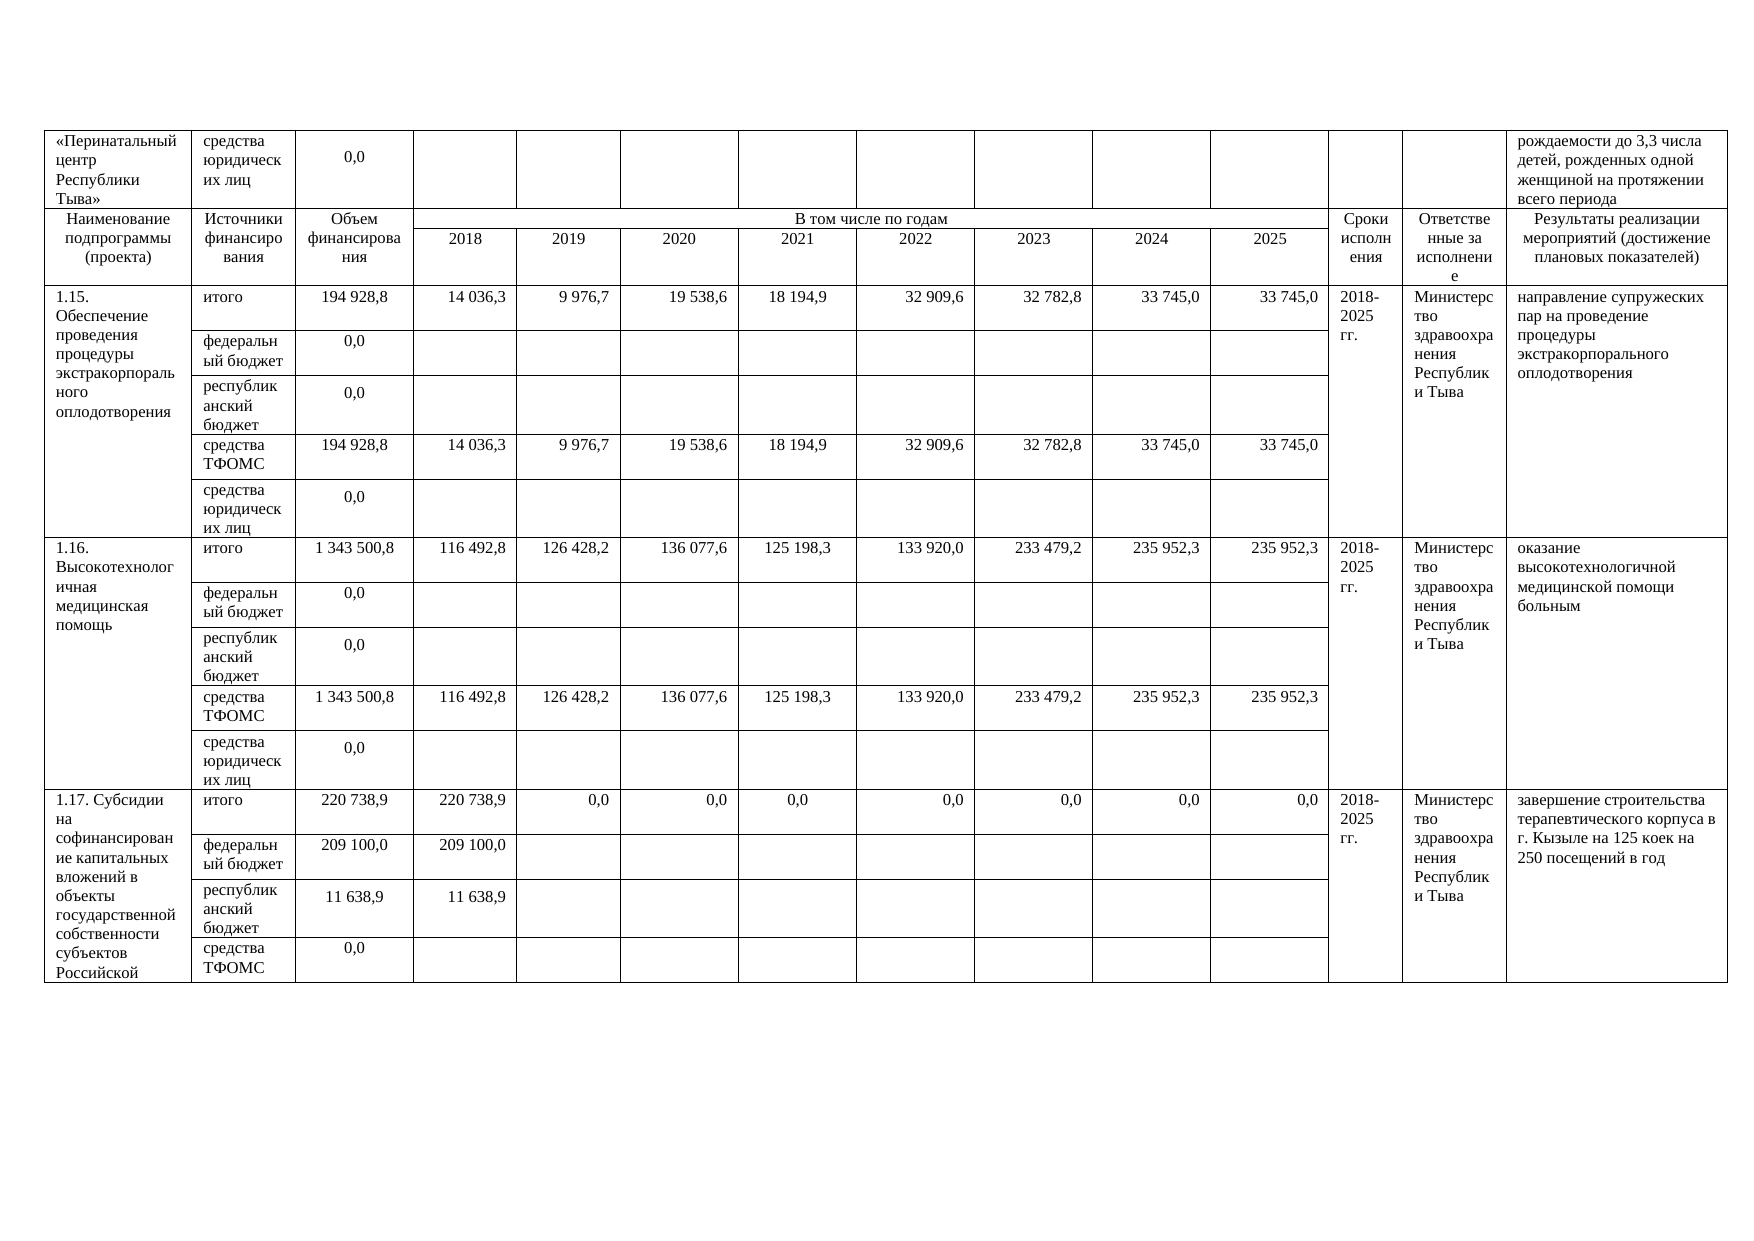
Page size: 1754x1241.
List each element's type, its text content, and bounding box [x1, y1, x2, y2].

table_cell 194 928,8 [296, 435, 413, 478]
table_cell 33 745,0 [1211, 286, 1328, 330]
table_cell 235 952,3 [1211, 686, 1328, 730]
table_cell Объем финансирования [296, 209, 413, 285]
table_cell республиканский бюджет [192, 376, 295, 434]
table_cell 14 036,3 [414, 435, 516, 478]
table_cell [1093, 583, 1210, 627]
table_cell [414, 731, 516, 789]
table_cell [517, 131, 620, 208]
table_cell 33 745,0 [1093, 286, 1210, 330]
table_cell [517, 628, 620, 685]
table_cell [414, 331, 516, 375]
table_cell [975, 880, 1092, 937]
table_cell итого [192, 538, 295, 582]
table_cell [739, 938, 856, 982]
table_cell [621, 731, 738, 789]
table_cell [1093, 376, 1210, 434]
table_cell средства ТФОМС [192, 686, 295, 730]
table_cell 0,0 [296, 331, 413, 375]
table_cell 19 538,6 [621, 286, 738, 330]
table_cell [1093, 731, 1210, 789]
table_cell [517, 331, 620, 375]
table_cell [857, 880, 974, 937]
table_cell Наименование подпрограммы (проекта) [45, 209, 191, 285]
table_cell Источники финансирования [192, 209, 295, 285]
table_cell [975, 628, 1092, 685]
table_cell [739, 376, 856, 434]
table_cell [621, 583, 738, 627]
table_cell [414, 583, 516, 627]
table_cell Министерство здравоохранения Республики Тыва [1403, 286, 1506, 537]
table_cell [621, 835, 738, 879]
table_cell [857, 628, 974, 685]
table_cell Ответственные за исполнение [1403, 209, 1506, 285]
table_cell 32 909,6 [857, 435, 974, 478]
table_cell 9 976,7 [517, 286, 620, 330]
table_cell 32 782,8 [975, 435, 1092, 478]
table_cell [857, 331, 974, 375]
table_cell 2018-2025 гг. [1329, 286, 1402, 537]
table_cell 235 952,3 [1211, 538, 1328, 582]
table_cell [621, 376, 738, 434]
table_cell 2018-2025 гг. [1329, 538, 1402, 789]
table_cell [517, 376, 620, 434]
table_cell 18 194,9 [739, 435, 856, 478]
table_cell [1211, 376, 1328, 434]
table_cell республиканский бюджет [192, 628, 295, 685]
table_cell [857, 131, 974, 208]
table_cell [857, 731, 974, 789]
table_cell 126 428,2 [517, 686, 620, 730]
table_cell 9 976,7 [517, 435, 620, 478]
table_cell 0,0 [296, 628, 413, 685]
table_cell [857, 835, 974, 879]
table_cell [621, 938, 738, 982]
table_cell 33 745,0 [1211, 435, 1328, 478]
table_cell [1211, 628, 1328, 685]
table_cell 1.17. Субсидии на софинансирование капитальных вложений в объекты государственной собственности субъектов Российской Федерации [45, 790, 191, 982]
table_cell [739, 731, 856, 789]
table_cell 220 738,9 [296, 790, 413, 834]
table_cell средства юридических лиц [192, 480, 295, 537]
table_cell 2019 [517, 229, 620, 285]
table_cell [414, 480, 516, 537]
table_cell средства юридических лиц [192, 731, 295, 789]
table_cell 136 077,6 [621, 686, 738, 730]
table_cell 0,0 [621, 790, 738, 834]
table_cell 0,0 [739, 790, 856, 834]
table_cell 235 952,3 [1093, 686, 1210, 730]
table_cell [1211, 131, 1328, 208]
table_cell 2024 [1093, 229, 1210, 285]
table_cell [517, 938, 620, 982]
table_cell [1211, 880, 1328, 937]
table_cell 125 198,3 [739, 538, 856, 582]
table_cell 125 198,3 [739, 686, 856, 730]
table_cell [975, 376, 1092, 434]
table_cell федеральный бюджет [192, 835, 295, 879]
table_cell [1211, 331, 1328, 375]
table_cell [1211, 583, 1328, 627]
table_cell [857, 480, 974, 537]
table_cell 209 100,0 [414, 835, 516, 879]
table_cell [621, 331, 738, 375]
table_cell [517, 731, 620, 789]
table_cell [1093, 628, 1210, 685]
table_cell 233 479,2 [975, 686, 1092, 730]
table_cell 116 492,8 [414, 538, 516, 582]
table_cell 2018 [414, 229, 516, 285]
table_cell [739, 835, 856, 879]
table_cell [414, 376, 516, 434]
table_cell [975, 331, 1092, 375]
table_cell 0,0 [296, 376, 413, 434]
table_cell 1 343 500,8 [296, 686, 413, 730]
table_cell 11 638,9 [296, 880, 413, 937]
table_cell 33 745,0 [1093, 435, 1210, 478]
table_cell 133 920,0 [857, 686, 974, 730]
table_cell [1093, 835, 1210, 879]
table_cell 2022 [857, 229, 974, 285]
table_cell 2018-2025 гг. [1329, 790, 1402, 982]
table_cell [1211, 938, 1328, 982]
table_cell Результаты реализации мероприятий (достижение плановых показателей) [1507, 209, 1727, 285]
table_cell [621, 131, 738, 208]
table_cell федеральный бюджет [192, 583, 295, 627]
table_cell 2023 [975, 229, 1092, 285]
table_cell средства ТФОМС [192, 938, 295, 982]
table_cell 32 782,8 [975, 286, 1092, 330]
table_cell [517, 583, 620, 627]
table_cell 0,0 [1211, 790, 1328, 834]
table_cell 220 738,9 [414, 790, 516, 834]
table_cell 136 077,6 [621, 538, 738, 582]
table_cell [1093, 480, 1210, 537]
table_cell [621, 480, 738, 537]
table_cell 235 952,3 [1093, 538, 1210, 582]
table_cell 2020 [621, 229, 738, 285]
table_cell [1093, 331, 1210, 375]
table_cell 0,0 [1093, 790, 1210, 834]
table_cell 2025 [1211, 229, 1328, 285]
table_cell Сроки исполнения [1329, 209, 1402, 285]
table_cell 194 928,8 [296, 286, 413, 330]
table_cell [739, 480, 856, 537]
table_cell [739, 131, 856, 208]
table_cell 11 638,9 [414, 880, 516, 937]
table_cell [1093, 131, 1210, 208]
table_cell [1211, 480, 1328, 537]
table_cell 0,0 [296, 480, 413, 537]
table_cell [975, 583, 1092, 627]
table_cell [621, 628, 738, 685]
table_cell [414, 131, 516, 208]
table_cell [414, 938, 516, 982]
table_cell 133 920,0 [857, 538, 974, 582]
table_cell итого [192, 286, 295, 330]
table_cell [1093, 880, 1210, 937]
table_cell республиканский бюджет [192, 880, 295, 937]
table_cell средства юридических лиц [192, 131, 295, 208]
table_cell средства ТФОМС [192, 435, 295, 478]
table_cell [414, 628, 516, 685]
table_cell [517, 880, 620, 937]
table_cell 1.15. Обеспечение проведения процедуры экстракорпорального оплодотворения [45, 286, 191, 537]
table_cell В том числе по годам [414, 209, 1328, 228]
table_cell 0,0 [975, 790, 1092, 834]
table_cell 18 194,9 [739, 286, 856, 330]
table_cell 0,0 [296, 731, 413, 789]
table_cell оказание высокотехнологичной медицинской помощи больным [1507, 538, 1727, 789]
table_cell [975, 131, 1092, 208]
table_cell 0,0 [517, 790, 620, 834]
table_cell 233 479,2 [975, 538, 1092, 582]
table_cell [857, 376, 974, 434]
table_cell 14 036,3 [414, 286, 516, 330]
table_cell завершение строительства терапевтического корпуса в г. Кызыле на 125 коек на 250 посещений в год [1507, 790, 1727, 982]
table_cell 1 343 500,8 [296, 538, 413, 582]
table_cell направление супружеских пар на проведение процедуры экстракорпорального оплодотворения [1507, 286, 1727, 537]
table_cell [975, 835, 1092, 879]
table_cell [1211, 835, 1328, 879]
table_cell [517, 480, 620, 537]
table_cell 2021 [739, 229, 856, 285]
table_cell [1093, 938, 1210, 982]
table_cell 0,0 [296, 131, 413, 208]
table_cell 0,0 [857, 790, 974, 834]
table_cell [739, 583, 856, 627]
table_cell Министерство здравоохранения Республики Тыва [1403, 538, 1506, 789]
table_cell федеральный бюджет [192, 331, 295, 375]
table_cell [857, 583, 974, 627]
table_cell [621, 880, 738, 937]
table_cell [517, 835, 620, 879]
table_cell 32 909,6 [857, 286, 974, 330]
table_cell [975, 731, 1092, 789]
table_cell [739, 880, 856, 937]
table_cell 0,0 [296, 583, 413, 627]
table_cell 126 428,2 [517, 538, 620, 582]
table_cell [1211, 731, 1328, 789]
table_cell 19 538,6 [621, 435, 738, 478]
table_cell 0,0 [296, 938, 413, 982]
table_cell [975, 480, 1092, 537]
table_cell 116 492,8 [414, 686, 516, 730]
table_cell Министерство здравоохранения Республики Тыва [1403, 790, 1506, 982]
table_cell [975, 938, 1092, 982]
table_cell 209 100,0 [296, 835, 413, 879]
table_cell [857, 938, 974, 982]
table_cell [739, 628, 856, 685]
table_cell 1.16. Высокотехнологичная медицинская помощь [45, 538, 191, 789]
table_cell [739, 331, 856, 375]
table_cell итого [192, 790, 295, 834]
